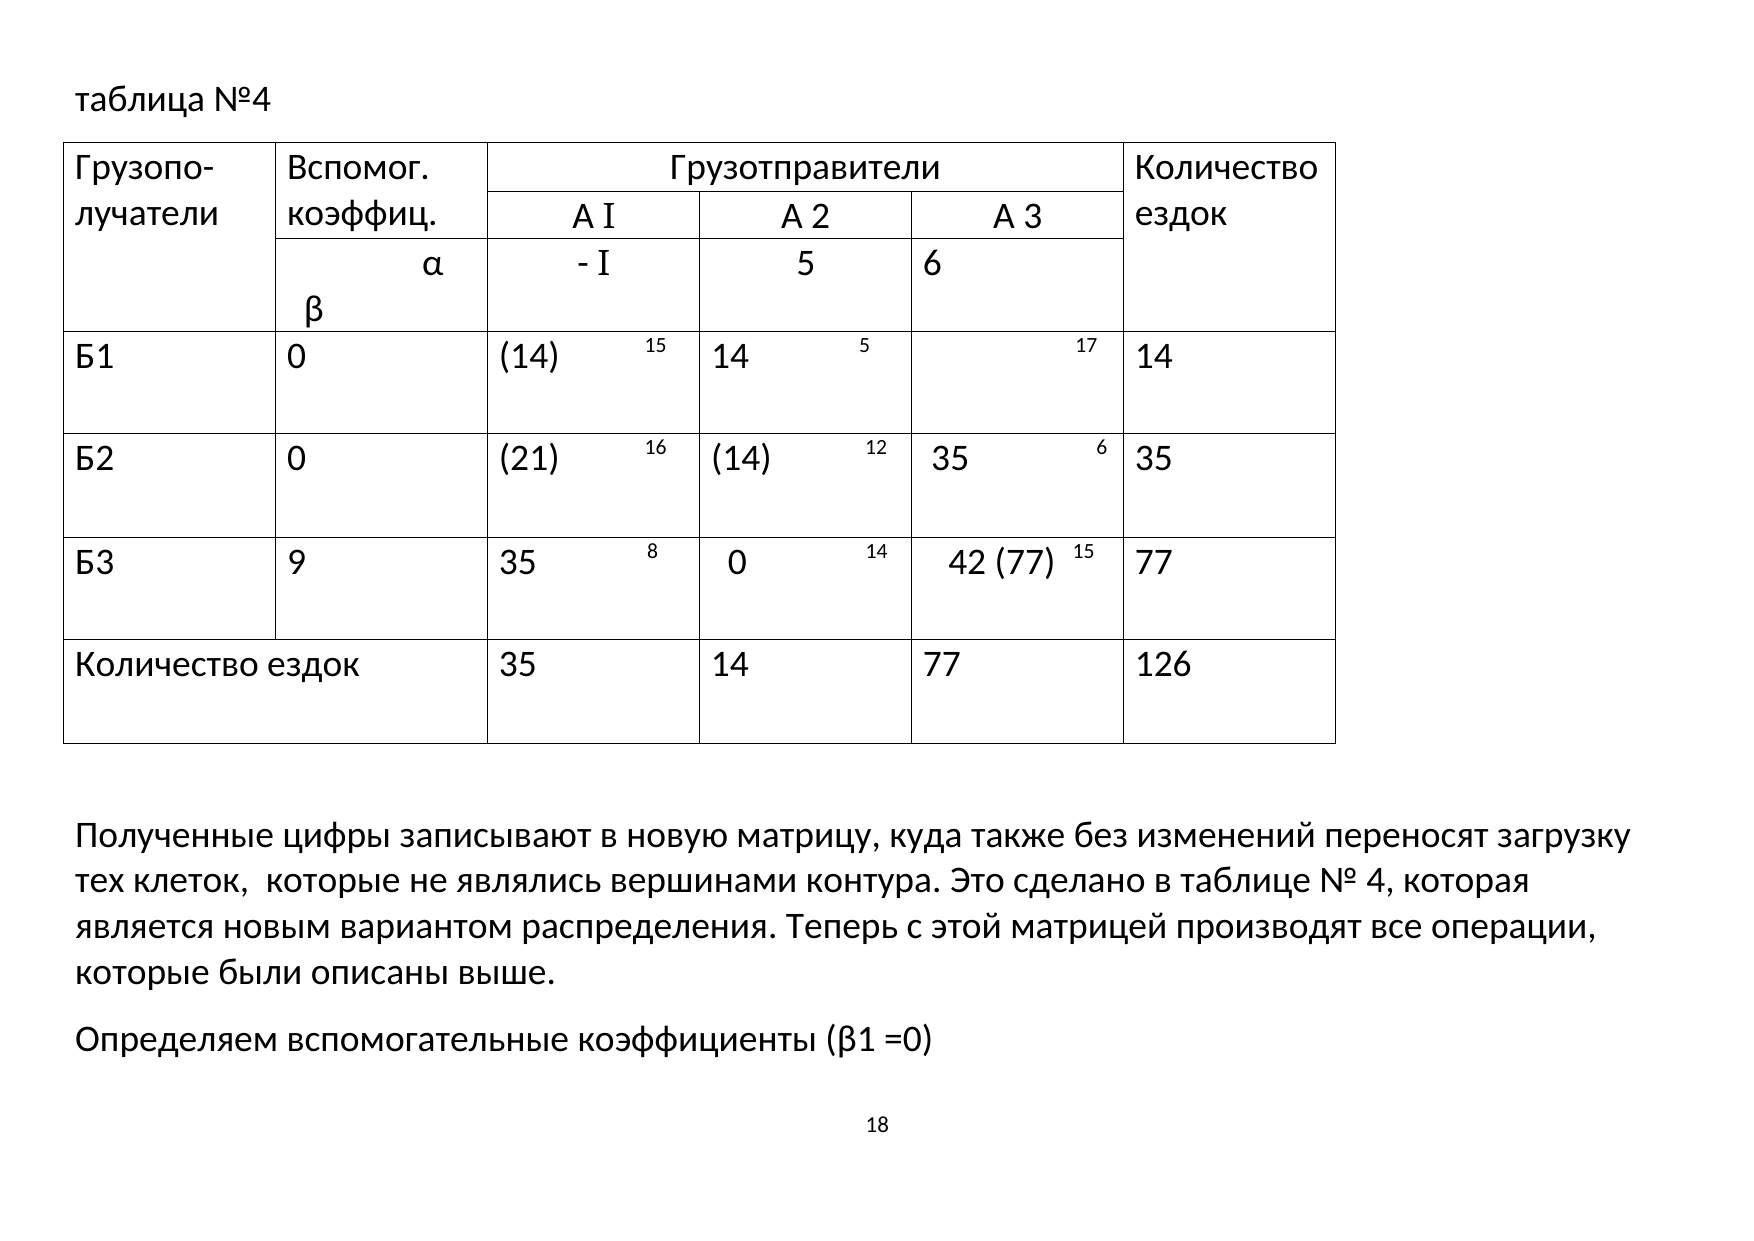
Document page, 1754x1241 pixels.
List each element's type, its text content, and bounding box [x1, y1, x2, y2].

table_cell 35 6 [912, 434, 1123, 537]
text Определяем вспомогательные коэффициенты (β1 =0) [75, 1015, 1679, 1061]
table_cell Б2 [64, 434, 275, 537]
table_cell 9 [276, 538, 487, 638]
table_cell 5 [700, 239, 911, 331]
table_cell 35 8 [488, 538, 699, 638]
table_cell α β [276, 239, 487, 331]
table_header Грузопо-лучатели [64, 143, 275, 331]
table_cell - I [488, 239, 699, 331]
table_header Количество ездок [1124, 143, 1335, 331]
table_cell 14 [1124, 332, 1335, 432]
table_cell 14 5 [700, 332, 911, 432]
text Полученные цифры записывают в новую матрицу, куда также без изменений переносят загрузку тех клеток, которые не являлись вершинами контура. Это сделано в таблице № 4, которая является новым вариантом распределения. Теперь с этой матрицей производят все операции, которые были описаны выше. [75, 811, 1679, 994]
table_cell A 2 [700, 192, 911, 238]
table_cell 14 [700, 640, 911, 743]
text таблица №4 [75, 75, 1679, 121]
table_cell 42 (77) 15 [912, 538, 1123, 638]
table_cell 35 [1124, 434, 1335, 537]
table_cell 0 14 [700, 538, 911, 638]
table_cell 77 [912, 640, 1123, 743]
table_header Вспомог. коэффиц. [276, 143, 487, 238]
table_cell 0 [276, 332, 487, 432]
table_cell 17 [912, 332, 1123, 432]
table_cell Б3 [64, 538, 275, 638]
table_cell 6 [912, 239, 1123, 331]
table_cell 0 [276, 434, 487, 537]
table_cell (21) 16 [488, 434, 699, 537]
table_cell 126 [1124, 640, 1335, 743]
table_header Грузотправители [488, 143, 1123, 191]
table_cell 77 [1124, 538, 1335, 638]
table_cell 35 [488, 640, 699, 743]
table_cell A 3 [912, 192, 1123, 238]
table_cell Б1 [64, 332, 275, 432]
table_cell A I [488, 192, 699, 238]
table_cell (14) 15 [488, 332, 699, 432]
table_cell (14) 12 [700, 434, 911, 537]
table_cell Количество ездок [64, 640, 487, 743]
